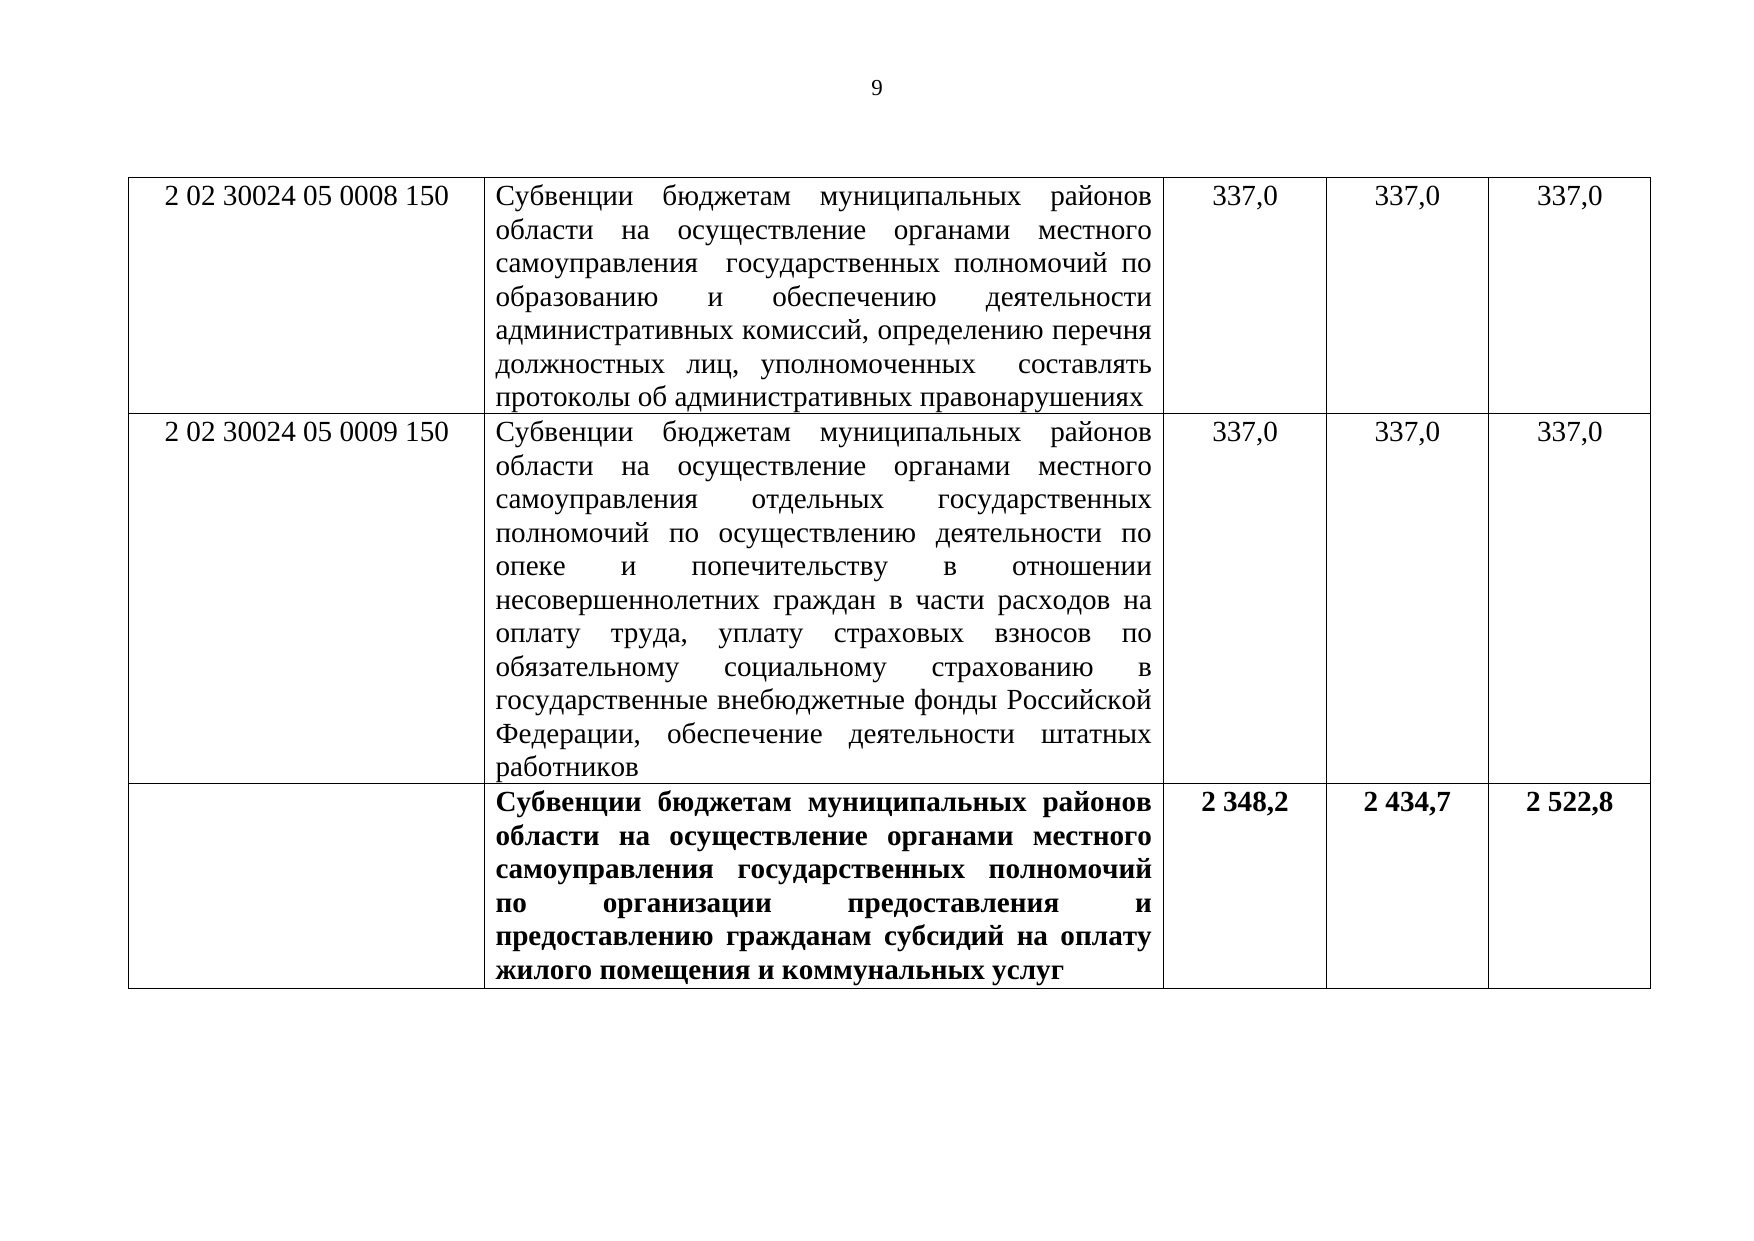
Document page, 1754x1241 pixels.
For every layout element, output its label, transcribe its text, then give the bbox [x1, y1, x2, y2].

table_cell 337,0 [1164, 414, 1326, 783]
table_cell [129, 784, 484, 987]
table_cell 337,0 [1489, 414, 1650, 783]
table_cell Субвенции бюджетам муниципальных районов области на осуществление органами местного самоуправления государственных полномочий по образованию и обеспечению деятельности административных комиссий, определению перечня должностных лиц, уполномоченных составлять протоколы об административных правонарушениях [485, 178, 1163, 413]
table_cell 337,0 [1327, 178, 1488, 413]
table_cell Субвенции бюджетам муниципальных районов области на осуществление органами местного самоуправления отдельных государственных полномочий по осуществлению деятельности по опеке и попечительству в отношении несовершеннолетних граждан в части расходов на оплату труда, уплату страховых взносов по обязательному социальному страхованию в государственные внебюджетные фонды Российской Федерации, обеспечение деятельности штатных работников [485, 414, 1163, 783]
table_cell 337,0 [1164, 178, 1326, 413]
table_cell 2 02 30024 05 0008 150 [129, 178, 484, 413]
table_cell 2 522,8 [1489, 784, 1650, 987]
table_cell 2 02 30024 05 0009 150 [129, 414, 484, 783]
table_cell 2 348,2 [1164, 784, 1326, 987]
table_cell Субвенции бюджетам муниципальных районов области на осуществление органами местного самоуправления государственных полномочий по организации предоставления и предоставлению гражданам субсидий на оплату жилого помещения и коммунальных услуг [485, 784, 1163, 987]
table_cell 337,0 [1327, 414, 1488, 783]
table_cell 337,0 [1489, 178, 1650, 413]
table_cell 2 434,7 [1327, 784, 1488, 987]
